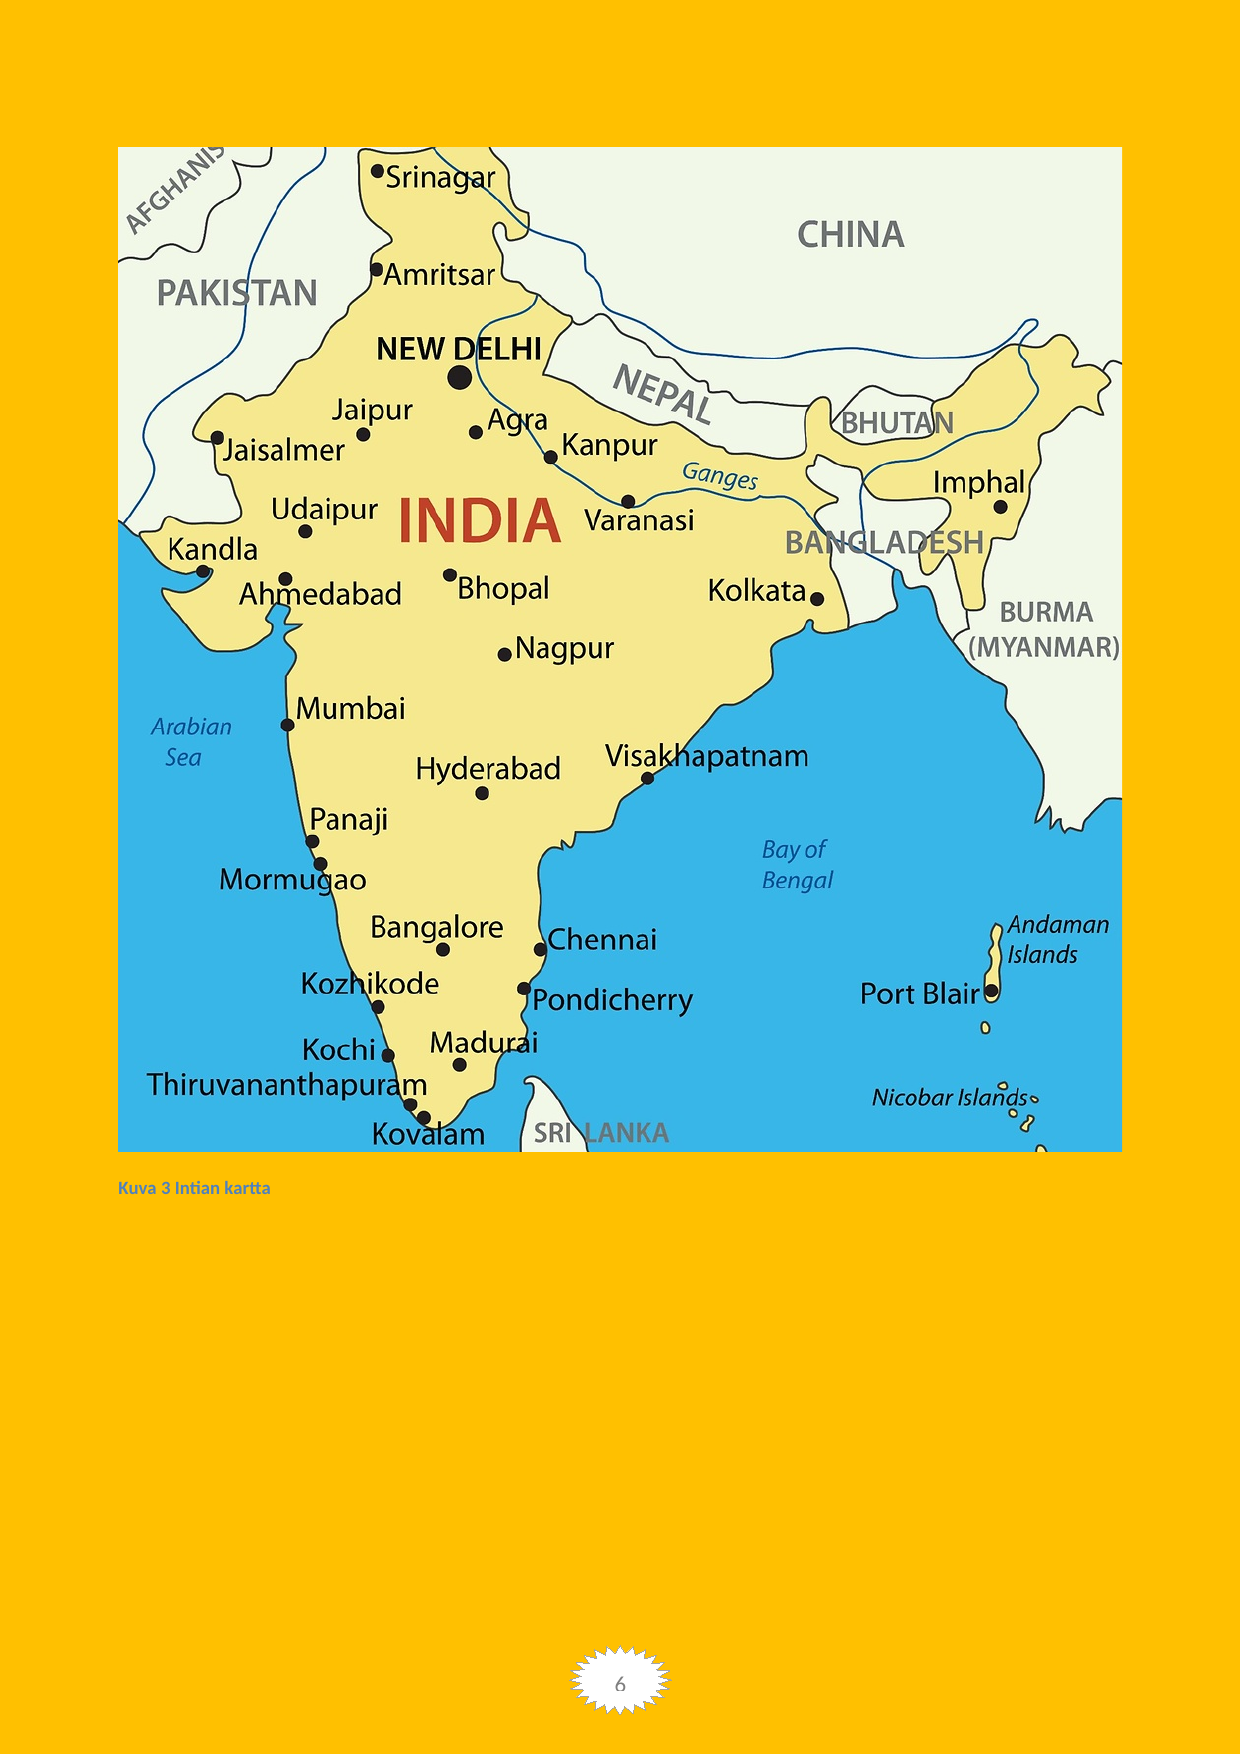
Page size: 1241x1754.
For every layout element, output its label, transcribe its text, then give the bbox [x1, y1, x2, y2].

picture [118, 147, 1123, 1152]
